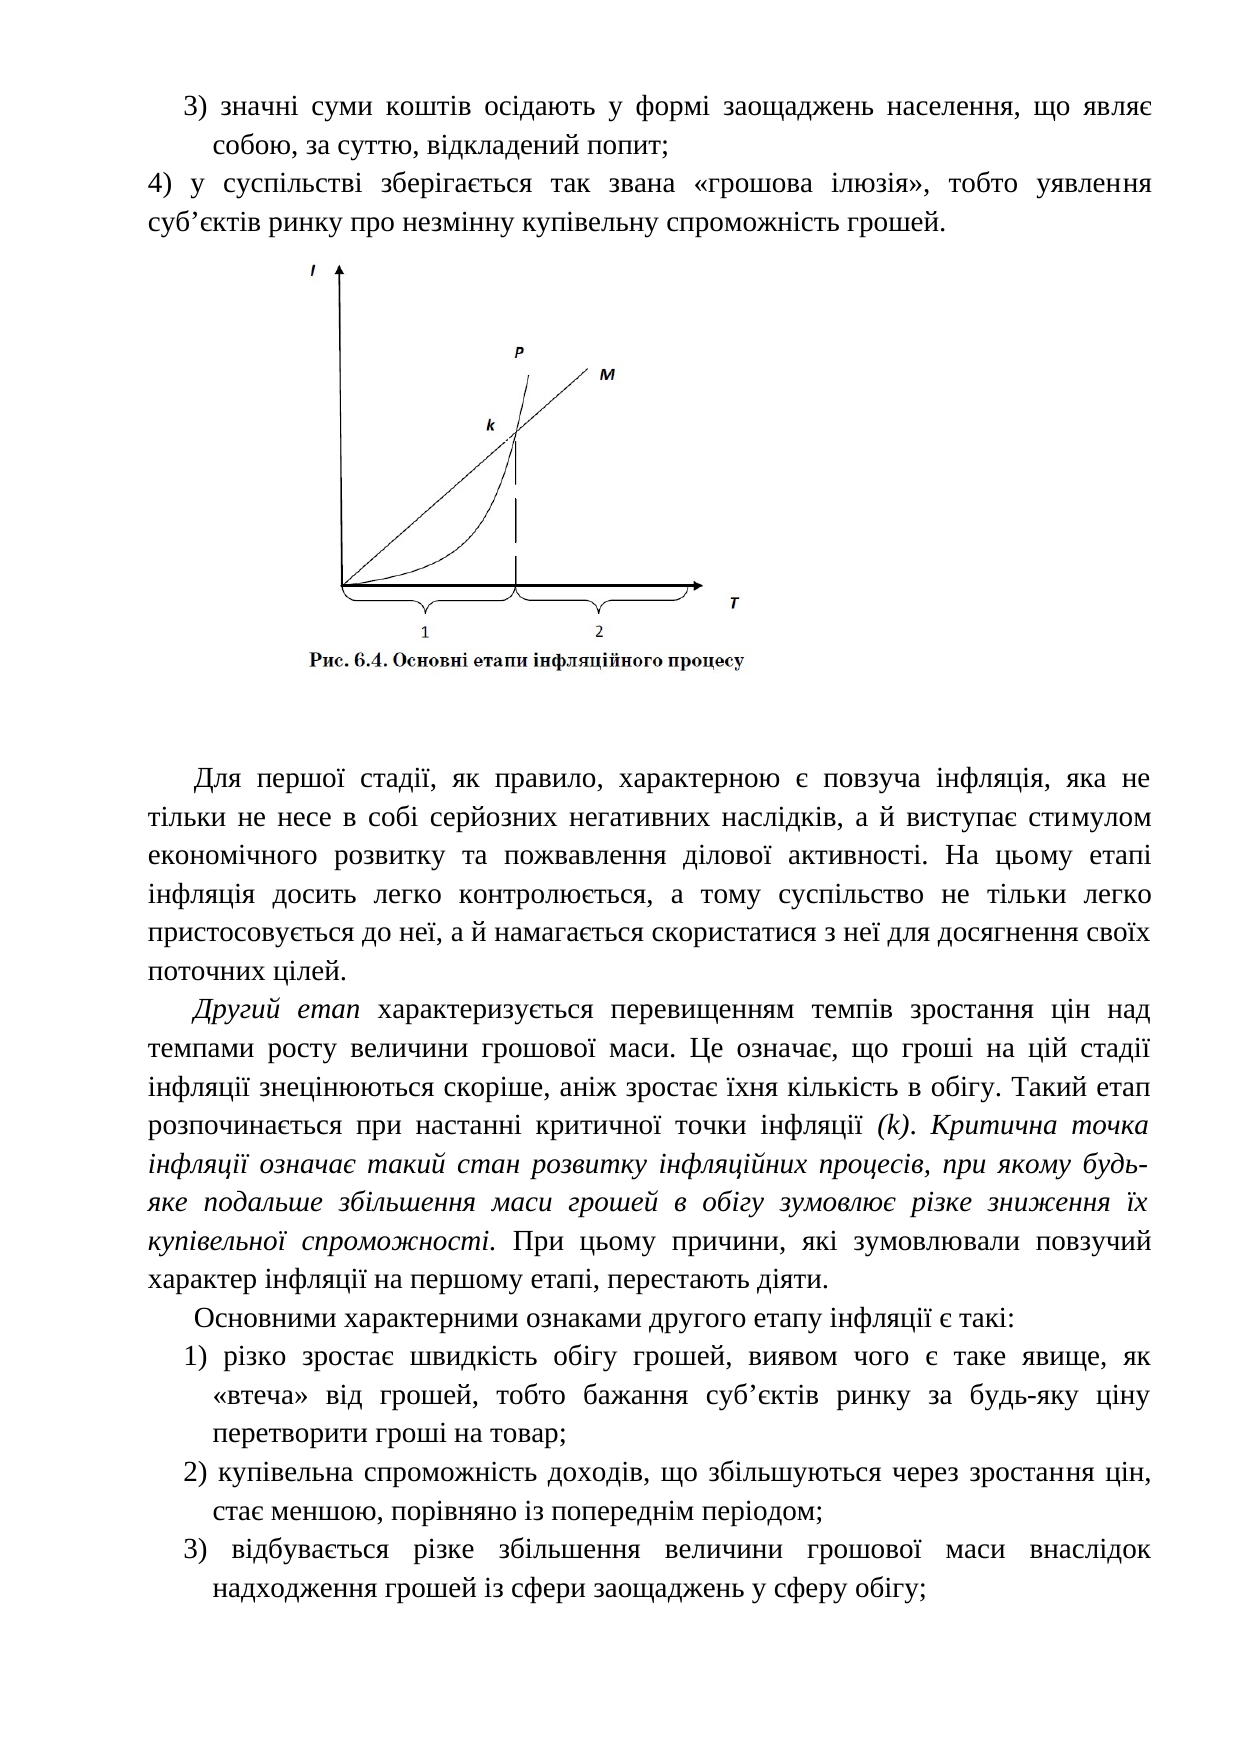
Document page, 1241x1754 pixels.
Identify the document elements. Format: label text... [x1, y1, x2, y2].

text Основними характерними ознаками другого етапу інфляції є такі: [148, 1300, 1152, 1333]
text 1) різко зростає швидкість обігу грошей, виявом чого є таке явище, як «втеча» від грошей, тобто бажання суб’єктів ринку за будь-яку ціну перетворити гроші на товар; [183, 1338, 1152, 1449]
text 4) у суспільстві зберігається так звана «грошова ілюзія», тобто уявлення суб’єктів ринку про незмінну купівельну спроможність грошей. [148, 166, 1152, 238]
text 3) відбувається різке збільшення величини грошової маси внаслідок надходження грошей із сфери заощаджень у сферу обігу; [183, 1531, 1152, 1603]
text 2) купівельна спроможність доходів, що збільшуються через зростання цін, стає меншою, порівняно із попереднім періодом; [183, 1454, 1152, 1526]
text Другий етап характеризується перевищенням темпів зростання цін над темпами росту величини грошової маси. Це означає, що гроші на цій стадії інфляції знецінюються скоріше, аніж зростає їхня кількість в обігу. Такий етап розпочинається при настанні критичної точки інфляції (k). Критична точка інфляції означає такий стан розвитку інфляційних процесів, при якому будь-яке подальше збільшення маси грошей в обігу зумовлює різке зниження їх купівельної спроможності. При цьому причини, які зумовлювали повзучий характер інфляції на першому етапі, перестають діяти. [148, 992, 1152, 1295]
picture [147, 259, 899, 685]
text Для першої стадії, як правило, характерною є повзуча інфляція, яка не тільки не несе в собі серйозних негативних наслідків, а й виступає стимулом економічного розвитку та пожвавлення ділової активності. На цьому етапі інфляція досить легко контролюється, а тому суспільство не тільки легко пристосовується до неї, а й намагається скористатися з неї для досягнення своїх поточних цілей. [148, 760, 1152, 987]
text 3) значні суми коштів осідають у формі заощаджень населення, що являє собою, за суттю, відкладений попит; [183, 88, 1152, 161]
